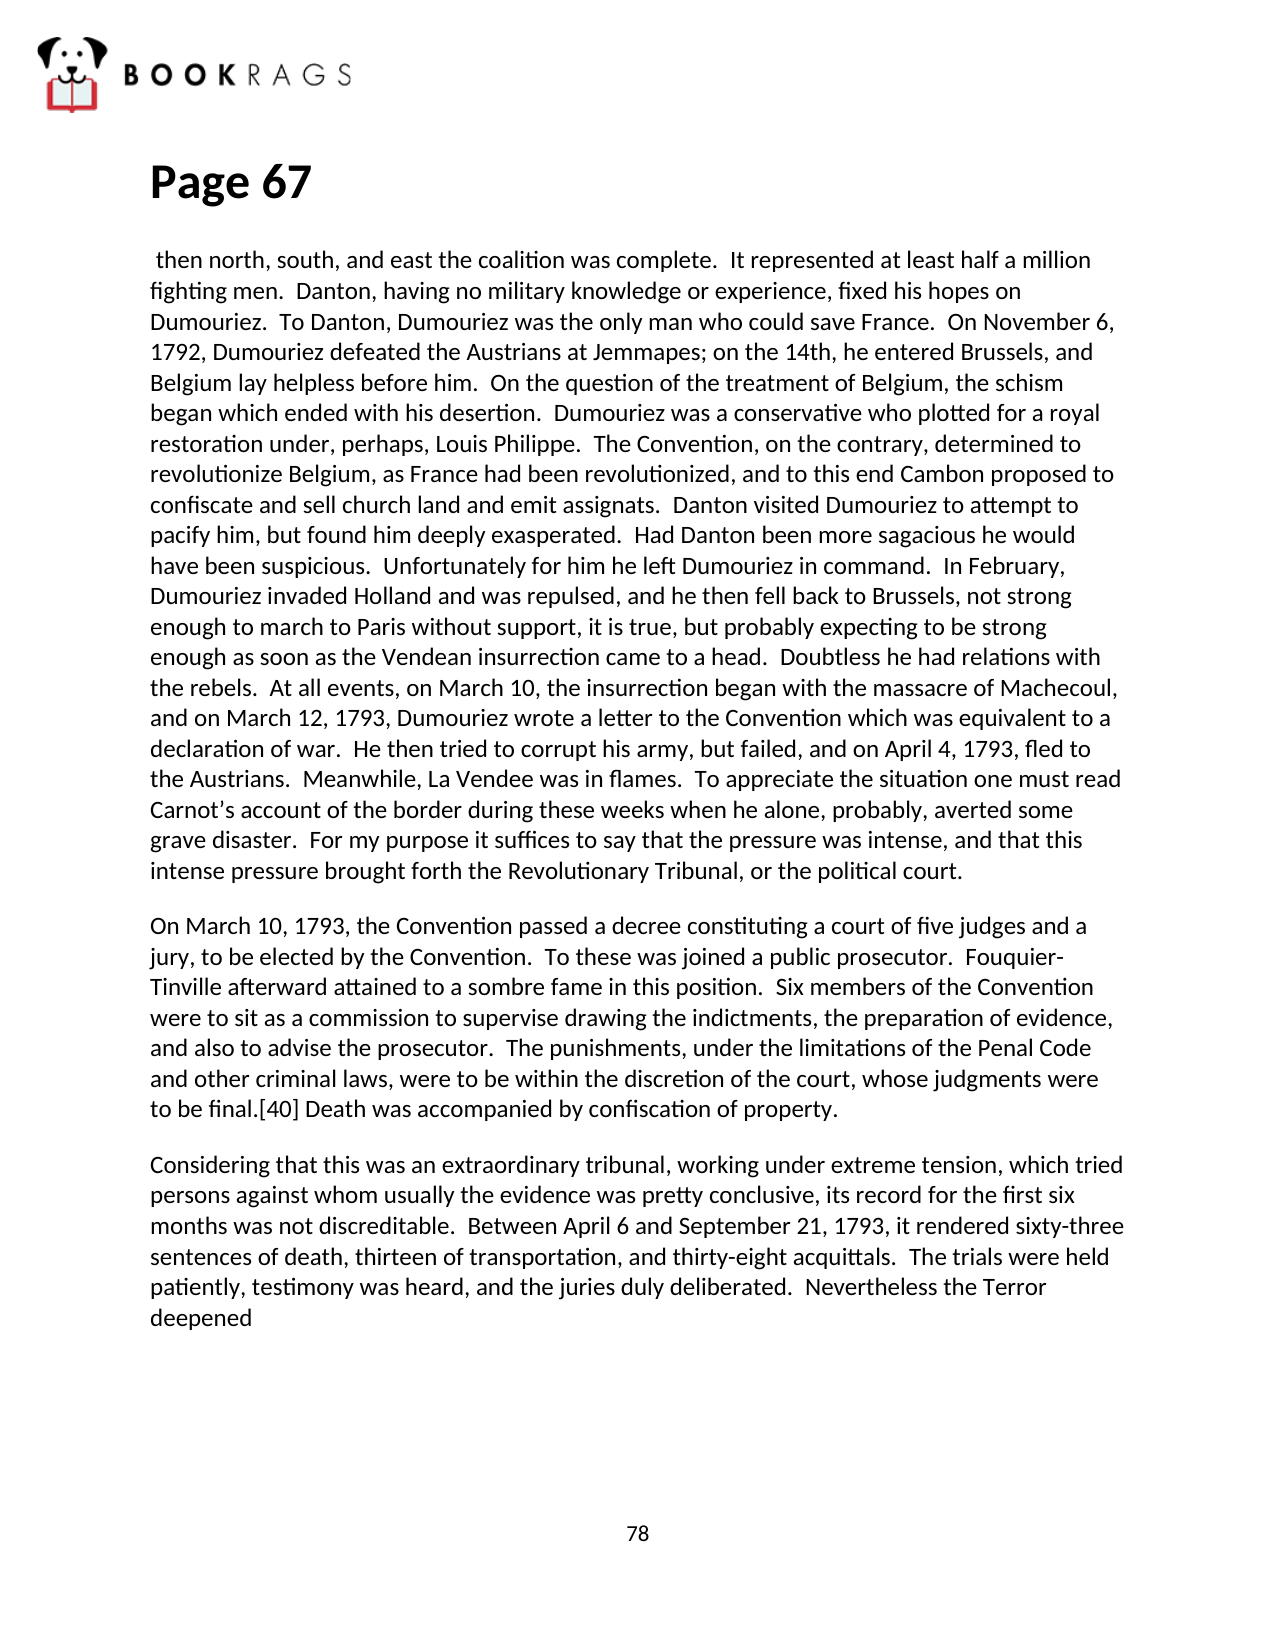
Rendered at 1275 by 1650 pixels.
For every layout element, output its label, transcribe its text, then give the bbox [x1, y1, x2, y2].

text Page 67 [150, 150, 1125, 211]
text On March 10, 1793, the Convention passed a decree constituting a court of five judges and a jury, to be elected by the Convention. To these was joined a public prosecutor. Fouquier-Tinville afterward attained to a sombre fame in this position. Six members of the Convention were to sit as a commission to supervise drawing the indictments, the preparation of evidence, and also to advise the prosecutor. The punishments, under the limitations of the Penal Code and other criminal laws, were to be within the discretion of the court, whose judgments were to be final.[40] Death was accompanied by confiscation of property. [150, 911, 1125, 1124]
text then north, south, and east the coalition was complete. It represented at least half a million fighting men. Danton, having no military knowledge or experience, fixed his hopes on Dumouriez. To Danton, Dumouriez was the only man who could save France. On November 6, 1792, Dumouriez defeated the Austrians at Jemmapes; on the 14th, he entered Brussels, and Belgium lay helpless before him. On the question of the treatment of Belgium, the schism began which ended with his desertion. Dumouriez was a conservative who plotted for a royal restoration under, perhaps, Louis Philippe. The Convention, on the contrary, determined to revolutionize Belgium, as France had been revolutionized, and to this end Cambon proposed to confiscate and sell church land and emit assignats. Danton visited Dumouriez to attempt to pacify him, but found him deeply exasperated. Had Danton been more sagacious he would have been suspicious. Unfortunately for him he left Dumouriez in command. In February, Dumouriez invaded Holland and was repulsed, and he then fell back to Brussels, not strong enough to march to Paris without support, it is true, but probably expecting to be strong enough as soon as the Vendean insurrection came to a head. Doubtless he had relations with the rebels. At all events, on March 10, the insurrection began with the massacre of Machecoul, and on March 12, 1793, Dumouriez wrote a letter to the Convention which was equivalent to a declaration of war. He then tried to corrupt his army, but failed, and on April 4, 1793, fled to the Austrians. Meanwhile, La Vendee was in flames. To appreciate the situation one must read Carnot’s account of the border during these weeks when he alone, probably, averted some grave disaster. For my purpose it suffices to say that the pressure was intense, and that this intense pressure brought forth the Revolutionary Tribunal, or the political court. [150, 244, 1125, 886]
text Considering that this was an extraordinary tribunal, working under extreme tension, which tried persons against whom usually the evidence was pretty conclusive, its record for the first six months was not discreditable. Between April 6 and September 21, 1793, it rendered sixty-three sentences of death, thirteen of transportation, and thirty-eight acquittals. The trials were held patiently, testimony was heard, and the juries duly deliberated. Nevertheless the Terror deepened [150, 1149, 1125, 1332]
picture [37, 37, 351, 113]
